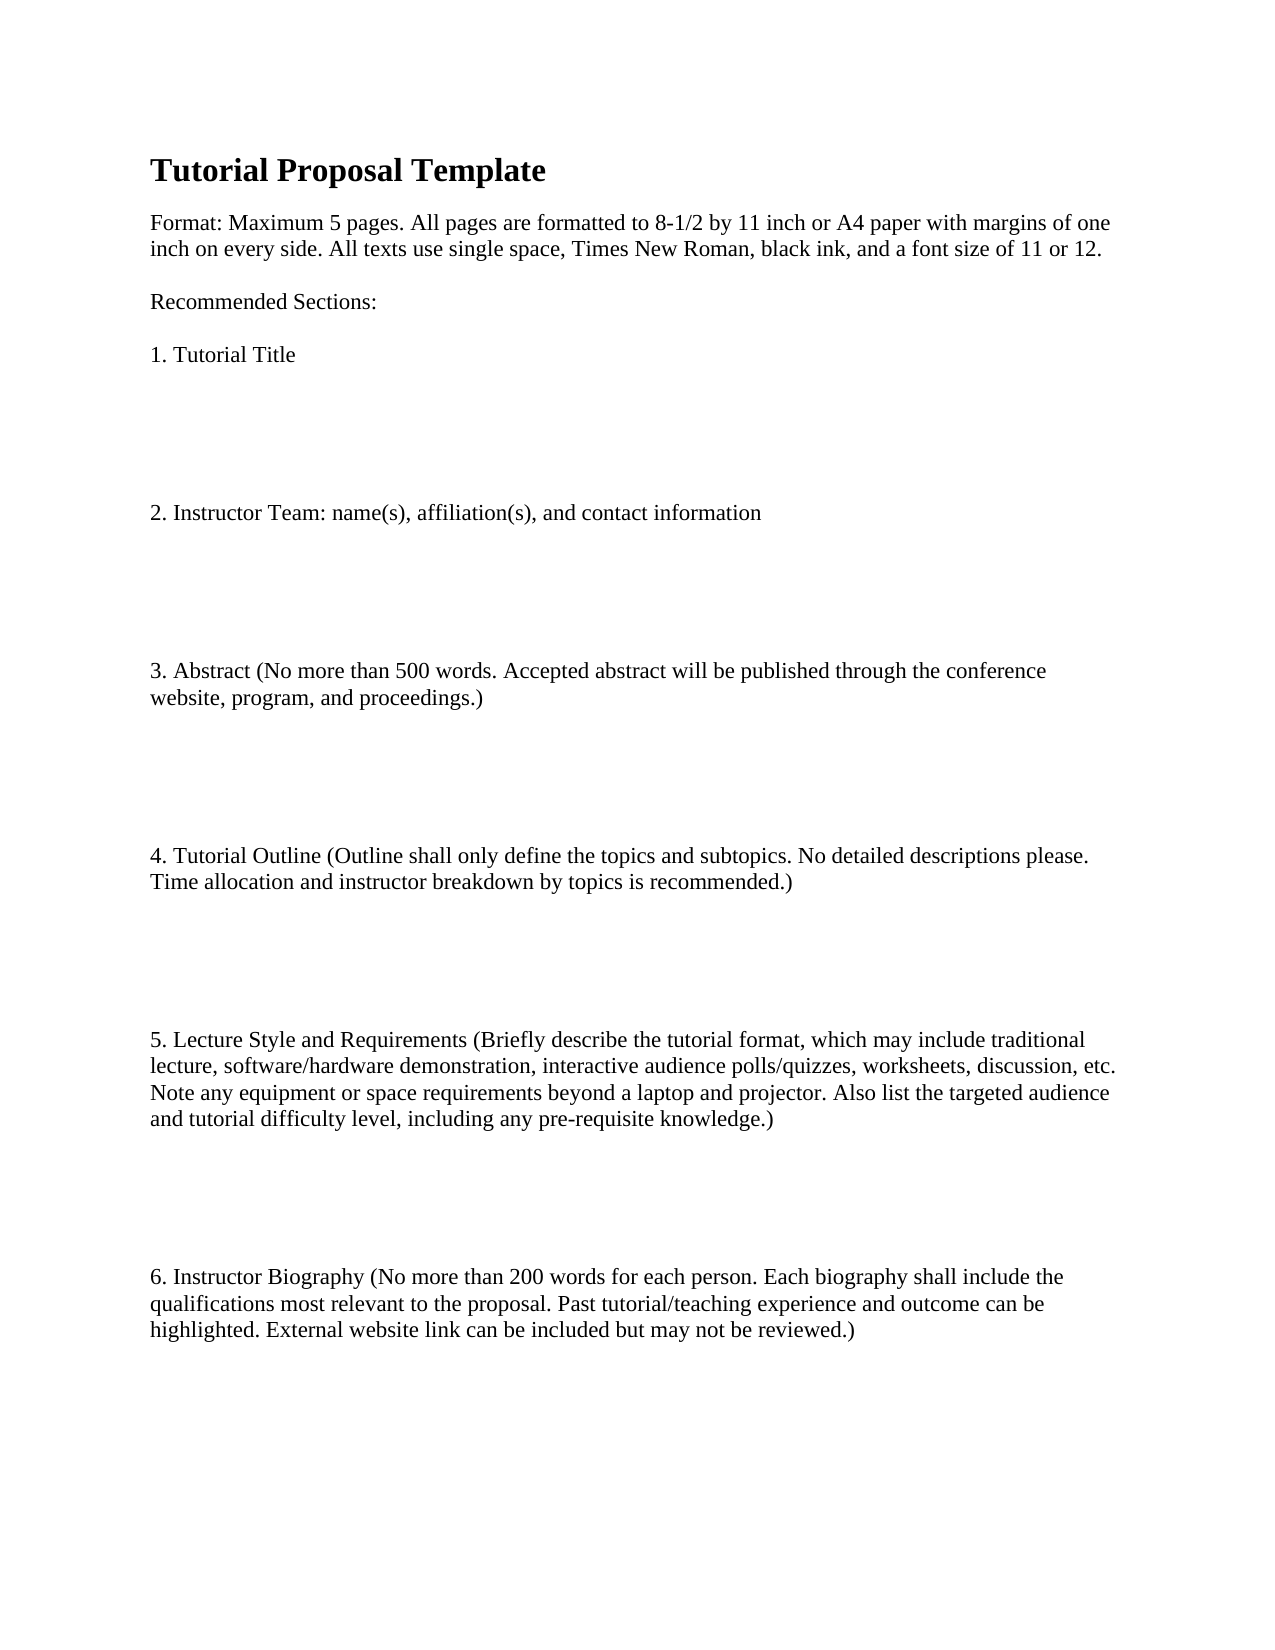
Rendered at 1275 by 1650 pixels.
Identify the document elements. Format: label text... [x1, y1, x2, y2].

text 6. Instructor Biography (No more than 200 words for each person. Each biography shall include the qualifications most relevant to the proposal. Past tutorial/teaching experience and outcome can be highlighted. External website link can be included but may not be reviewed.) [150, 1263, 1125, 1342]
text 4. Tutorial Outline (Outline shall only define the topics and subtopics. No detailed descriptions please. Time allocation and instructor breakdown by topics is recommended.) [150, 842, 1125, 894]
text Format: Maximum 5 pages. All pages are formatted to 8-1/2 by 11 inch or A4 paper with margins of one inch on every side. All texts use single space, Times New Roman, black ink, and a font size of 11 or 12. [150, 209, 1125, 262]
text Recommended Sections: [150, 288, 1125, 314]
text Tutorial Proposal Template [150, 150, 1125, 188]
text 1. Tutorial Title [150, 341, 1125, 367]
text 5. Lecture Style and Requirements (Briefly describe the tutorial format, which may include traditional lecture, software/hardware demonstration, interactive audience polls/quizzes, worksheets, discussion, etc. Note any equipment or space requirements beyond a laptop and projector. Also list the targeted audience and tutorial difficulty level, including any pre-requisite knowledge.) [150, 1026, 1125, 1132]
text 2. Instructor Team: name(s), affiliation(s), and contact information [150, 499, 1125, 525]
text 3. Abstract (No more than 500 words. Accepted abstract will be published through the conference website, program, and proceedings.) [150, 657, 1125, 710]
